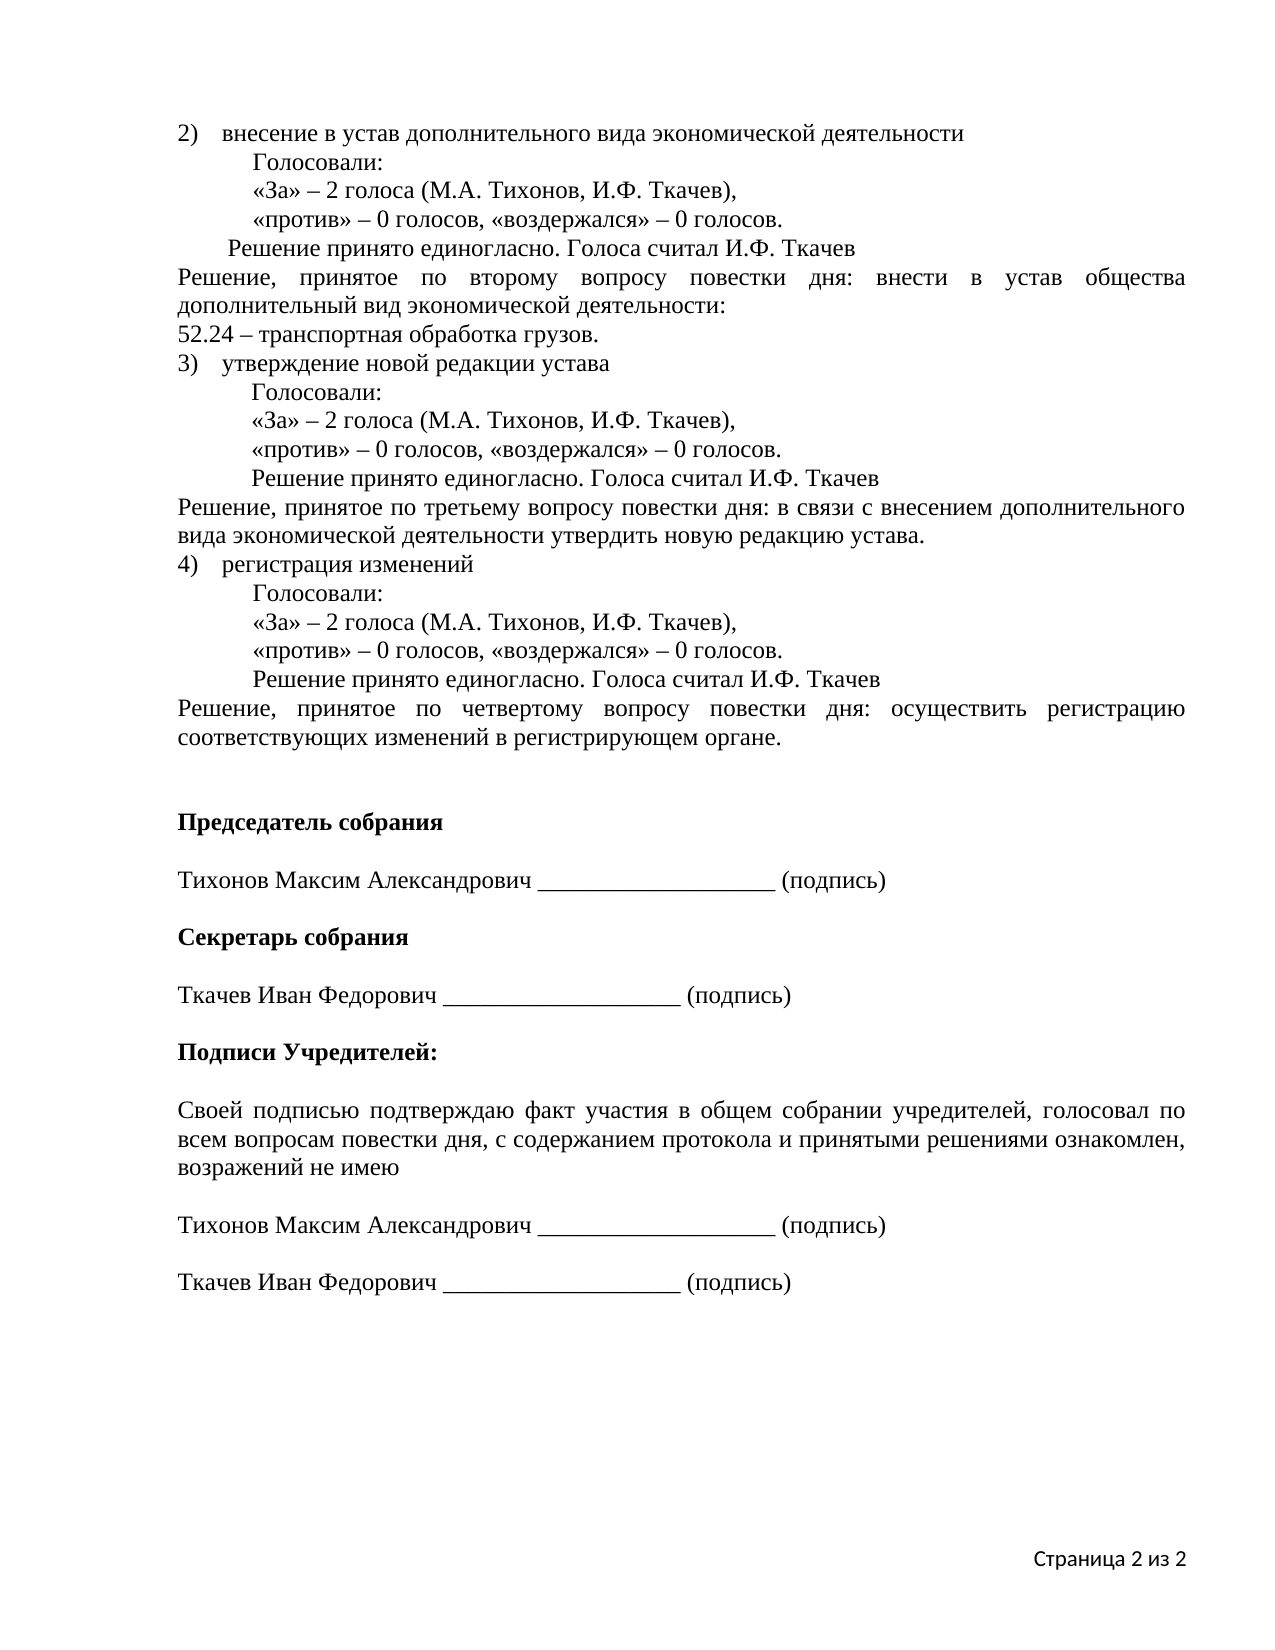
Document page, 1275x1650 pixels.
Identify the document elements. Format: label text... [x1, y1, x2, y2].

text «против» – 0 голосов, «воздержался» – 0 голосов. [251, 434, 1186, 463]
text Председатель собрания [177, 807, 1186, 836]
list регистрация изменений [177, 549, 1186, 578]
list «За» – 2 голоса (М.А. Тихонов, И.Ф. Ткачев), [252, 176, 1186, 204]
text Голосовали: [251, 377, 1186, 406]
list утверждение новой редакции устава [177, 348, 1186, 377]
text Секретарь собрания [177, 922, 1186, 951]
list Решение, принятое по второму вопросу повестки дня: внести в устав общества дополнительный вид экономической деятельности: [177, 262, 1186, 319]
text «За» – 2 голоса (М.А. Тихонов, И.Ф. Ткачев), [251, 406, 1186, 434]
text Решение принято единогласно. Голоса считал И.Ф. Ткачев [251, 463, 1186, 492]
list «За» – 2 голоса (М.А. Тихонов, И.Ф. Ткачев), [252, 607, 1186, 636]
text Тихонов Максим Александрович ___________________ (подпись) [177, 865, 1186, 894]
text Своей подписью подтверждаю факт участия в общем собрании учредителей, голосовал по всем вопросам повестки дня, с содержанием протокола и принятыми решениями ознакомлен, возражений не имею [177, 1095, 1186, 1181]
list Решение, принятое по четвертому вопросу повестки дня: осуществить регистрацию соответствующих изменений в регистрирующем органе. [177, 693, 1186, 751]
list 52.24 – транспортная обработка грузов. [177, 319, 1186, 348]
list Решение, принятое по третьему вопросу повестки дня: в связи с внесением дополнительного вида экономической деятельности утвердить новую редакцию устава. [177, 492, 1186, 549]
text Подписи Учредителей: [177, 1037, 1186, 1066]
list Голосовали: [252, 578, 1186, 607]
list «против» – 0 голосов, «воздержался» – 0 голосов. [252, 204, 1186, 233]
list Решение принято единогласно. Голоса считал И.Ф. Ткачев [252, 664, 1186, 693]
text Ткачев Иван Федорович ___________________ (подпись) [177, 980, 1186, 1009]
list Голосовали: [252, 147, 1186, 176]
list «против» – 0 голосов, «воздержался» – 0 голосов. [252, 636, 1186, 664]
list внесение в устав дополнительного вида экономической деятельности [177, 118, 1186, 147]
text Тихонов Максим Александрович ___________________ (подпись) [177, 1210, 1186, 1239]
list Решение принято единогласно. Голоса считал И.Ф. Ткачев [177, 233, 1186, 262]
text Ткачев Иван Федорович ___________________ (подпись) [177, 1267, 1186, 1296]
